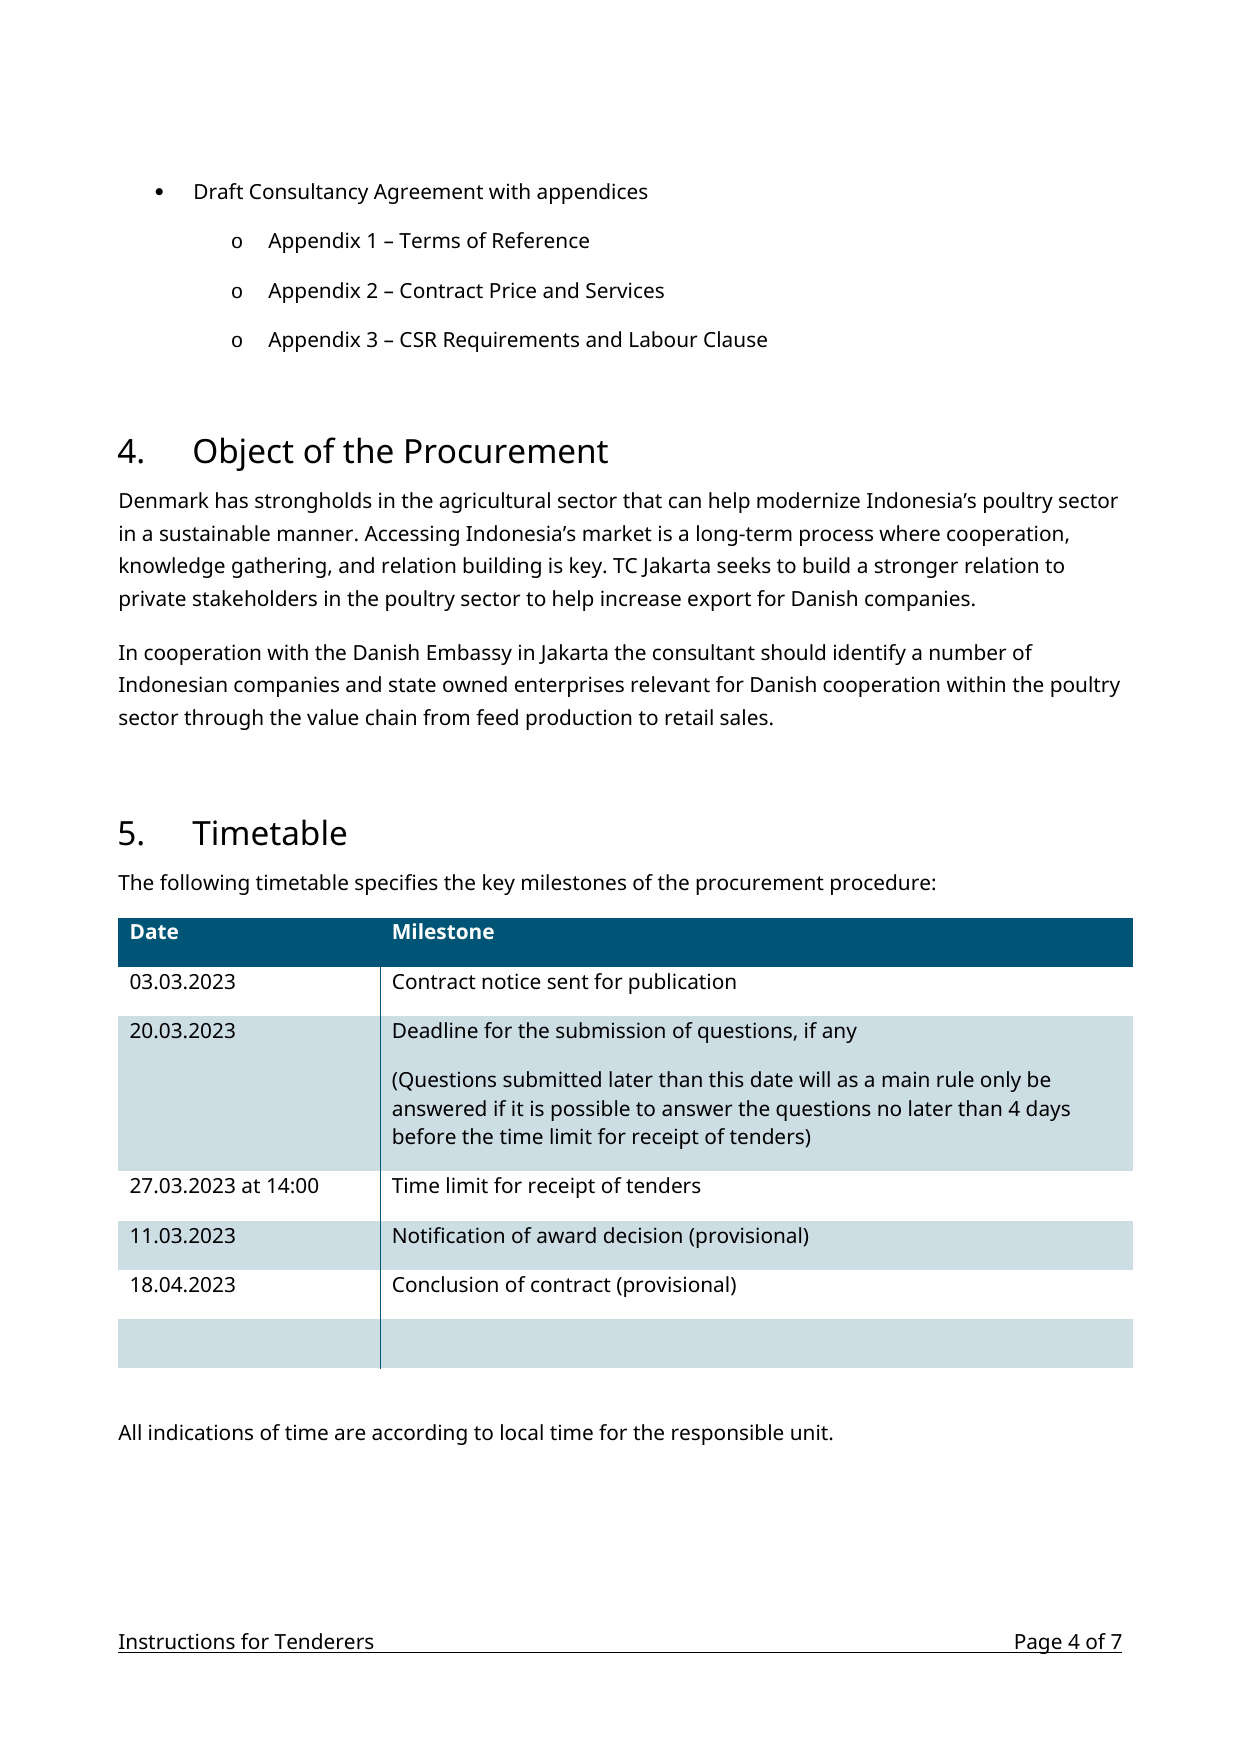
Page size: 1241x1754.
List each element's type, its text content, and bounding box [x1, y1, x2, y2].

table_cell 18.04.2023 [118, 1270, 380, 1319]
table_cell 11.03.2023 [118, 1221, 380, 1270]
table_cell 20.03.2023 [118, 1016, 380, 1171]
table_header Milestone [381, 918, 1133, 967]
table_cell Deadline for the submission of questions, if any (Questions submitted later than this date will as a main rule only be answered if it is possible to answer the questions no later than 4 days before the time limit for receipt of tenders) [381, 1016, 1133, 1171]
table_cell Time limit for receipt of tenders [381, 1171, 1133, 1221]
text Denmark has strongholds in the agricultural sector that can help modernize Indonesia’s poultry sector in a sustainable manner. Accessing Indonesia’s market is a long-term process where cooperation, knowledge gathering, and relation building is key. TC Jakarta seeks to build a stronger relation to private stakeholders in the poultry sector to help increase export for Danish companies. [118, 486, 1122, 613]
list Draft Consultancy Agreement with appendices [156, 177, 1122, 206]
list Appendix 3 – CSR Requirements and Labour Clause [231, 325, 1122, 354]
subtitle Timetable [117, 810, 1122, 855]
table_cell Contract notice sent for publication [381, 967, 1133, 1016]
table_cell [118, 1319, 380, 1368]
list Appendix 1 – Terms of Reference [231, 226, 1122, 255]
list Appendix 2 – Contract Price and Services [231, 276, 1122, 304]
table_cell Notification of award decision (provisional) [381, 1221, 1133, 1270]
table_cell 27.03.2023 at 14:00 [118, 1171, 380, 1221]
text In cooperation with the Danish Embassy in Jakarta the consultant should identify a number of Indonesian companies and state owned enterprises relevant for Danish cooperation within the poultry sector through the value chain from feed production to retail sales. [118, 638, 1122, 731]
text All indications of time are according to local time for the responsible unit. [118, 1418, 1122, 1446]
table_cell 03.03.2023 [118, 967, 380, 1016]
text The following timetable specifies the key milestones of the procurement procedure: [118, 868, 1122, 897]
table_cell Conclusion of contract (provisional) [381, 1270, 1133, 1319]
table_header Date [118, 918, 380, 967]
subtitle Object of the Procurement [117, 428, 1122, 473]
table_cell [381, 1319, 1133, 1368]
